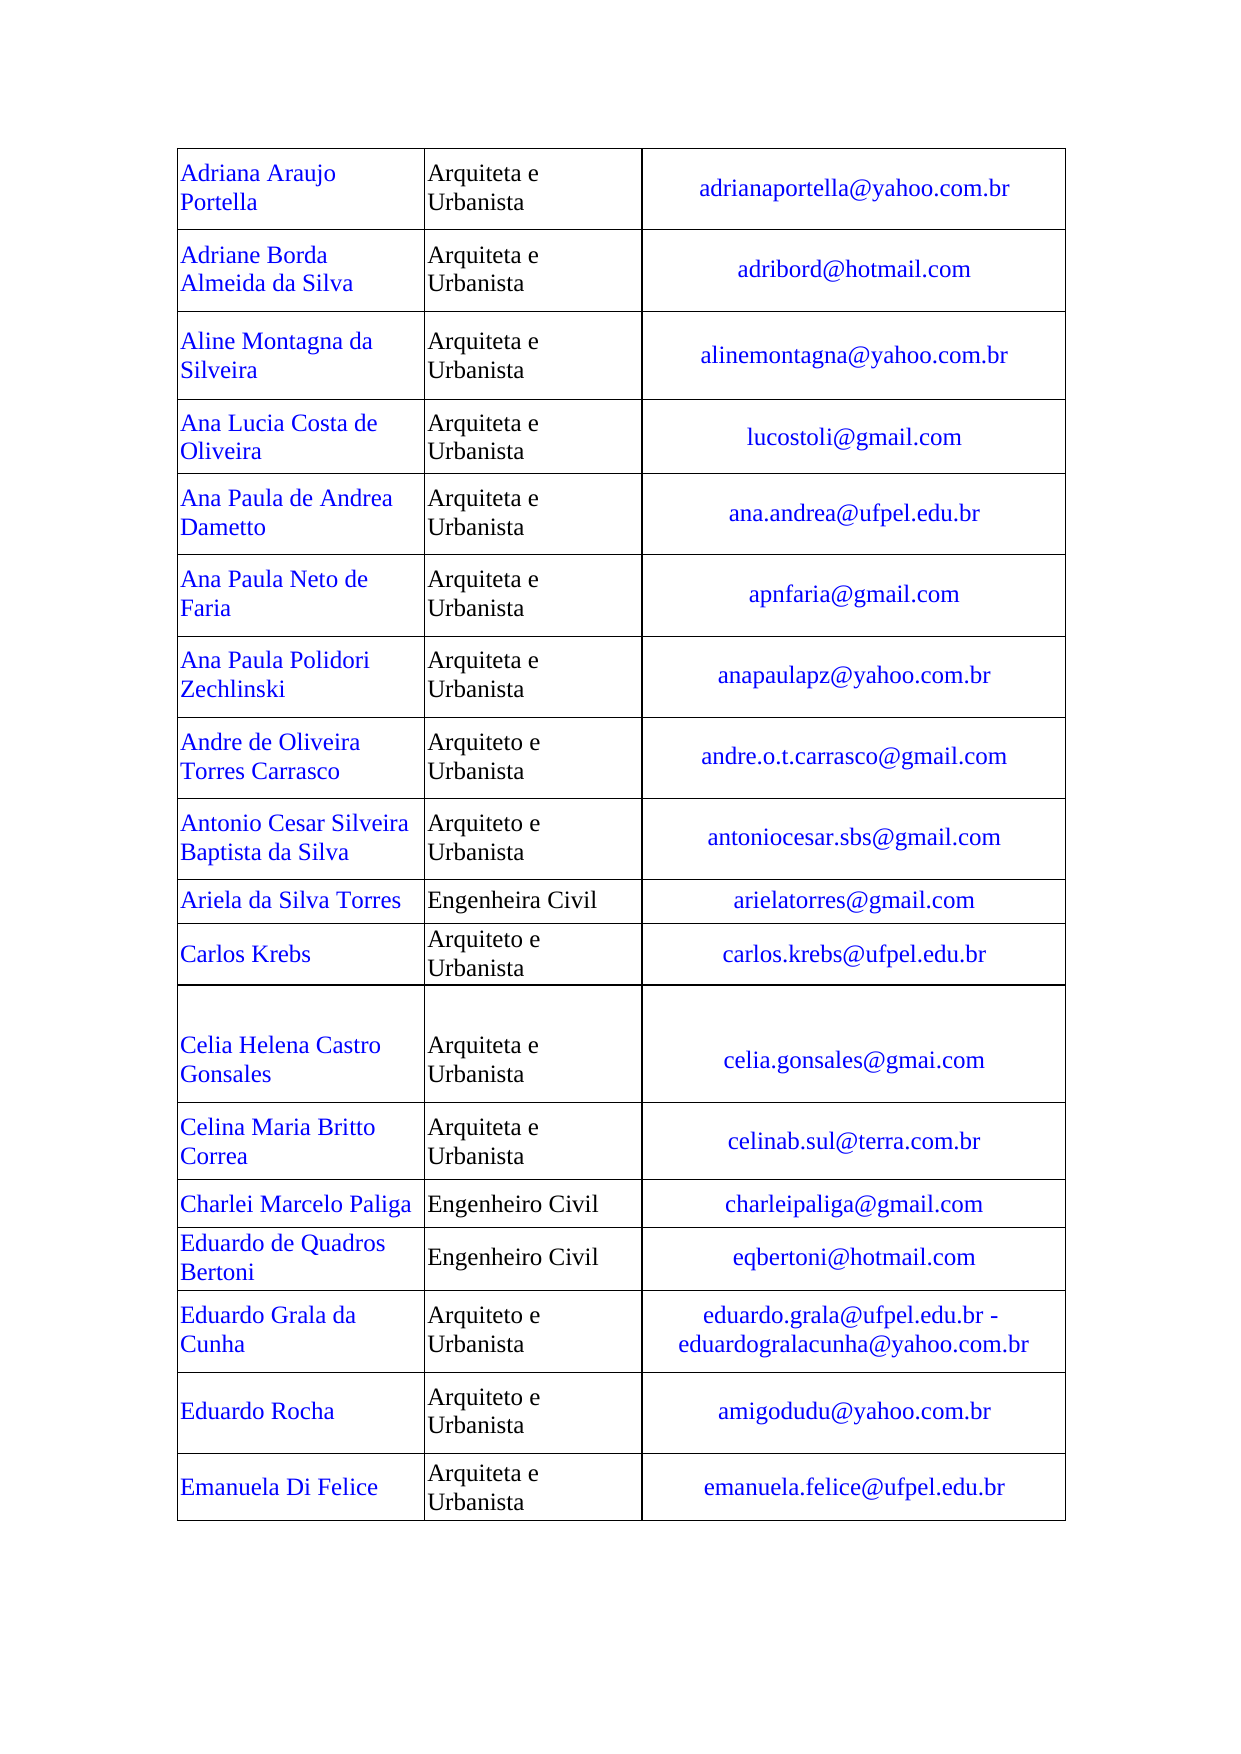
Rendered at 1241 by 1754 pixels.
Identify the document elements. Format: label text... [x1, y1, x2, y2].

table_cell Carlos Krebs [178, 924, 424, 984]
table_cell Ariela da Silva Torres [178, 880, 424, 923]
table_cell Adriane Borda Almeida da Silva [178, 230, 424, 311]
table_cell Andre de Oliveira Torres Carrasco [178, 718, 424, 798]
table_cell charleipaliga@gmail.com [643, 1180, 1065, 1227]
table_cell antoniocesar.sbs@gmail.com [643, 799, 1065, 879]
table_cell Arquiteta e Urbanista [425, 312, 641, 399]
table_cell celinab.sul@terra.com.br [643, 1103, 1065, 1179]
table_cell Arquiteto e Urbanista [425, 718, 641, 798]
table_cell adribord@hotmail.com [643, 230, 1065, 311]
table_cell ana.andrea@ufpel.edu.br [643, 474, 1065, 554]
table_cell anapaulapz@yahoo.com.br [643, 637, 1065, 717]
table_cell carlos.krebs@ufpel.edu.br [643, 924, 1065, 984]
table_cell Charlei Marcelo Paliga [178, 1180, 424, 1227]
table_cell Antonio Cesar Silveira Baptista da Silva [178, 799, 424, 879]
table_cell Eduardo Rocha [178, 1373, 424, 1453]
table_cell celia.gonsales@gmai.com [643, 986, 1065, 1102]
table_cell lucostoli@gmail.com [643, 400, 1065, 473]
table_cell Ana Paula Polidori Zechlinski [178, 637, 424, 717]
table_cell Arquiteto e Urbanista [425, 1291, 641, 1372]
table_cell amigodudu@yahoo.com.br [643, 1373, 1065, 1453]
table_cell Arquiteta e Urbanista [425, 474, 641, 554]
table_cell Arquiteta e Urbanista [425, 637, 641, 717]
table_cell Celina Maria Britto Correa [178, 1103, 424, 1179]
table_header Adriana Araujo Portella [178, 149, 424, 229]
table_cell Arquiteta e Urbanista [425, 400, 641, 473]
table_cell Ana Lucia Costa de Oliveira [178, 400, 424, 473]
table_cell Arquiteta e Urbanista [425, 1103, 641, 1179]
table_cell eqbertoni@hotmail.com [643, 1228, 1065, 1290]
table_cell Ana Paula Neto de Faria [178, 555, 424, 636]
table_cell Arquiteta e Urbanista [425, 555, 641, 636]
table_cell Engenheira Civil [425, 880, 641, 923]
table_cell Celia Helena Castro Gonsales [178, 986, 424, 1102]
table_cell Arquiteta e Urbanista [425, 230, 641, 311]
table_cell Engenheiro Civil [425, 1180, 641, 1227]
table_cell Eduardo de Quadros Bertoni [178, 1228, 424, 1290]
table_cell Emanuela Di Felice [178, 1454, 424, 1520]
table_header Arquiteta e Urbanista [425, 149, 641, 229]
table_cell Ana Paula de Andrea Dametto [178, 474, 424, 554]
table_cell emanuela.felice@ufpel.edu.br [643, 1454, 1065, 1520]
table_cell Arquiteto e Urbanista [425, 799, 641, 879]
table_cell Eduardo Grala da Cunha [178, 1291, 424, 1372]
table_cell eduardo.grala@ufpel.edu.br - eduardogralacunha@yahoo.com.br [643, 1291, 1065, 1372]
table_cell apnfaria@gmail.com [643, 555, 1065, 636]
table_cell arielatorres@gmail.com [643, 880, 1065, 923]
table_cell Engenheiro Civil [425, 1228, 641, 1290]
table_cell Arquiteta e Urbanista [425, 1454, 641, 1520]
table_cell Arquiteta e Urbanista [425, 986, 641, 1102]
table_cell andre.o.t.carrasco@gmail.com [643, 718, 1065, 798]
table_cell Arquiteto e Urbanista [425, 1373, 641, 1453]
table_cell Aline Montagna da Silveira [178, 312, 424, 399]
table_header adrianaportella@yahoo.com.br [643, 149, 1065, 229]
table_cell Arquiteto e Urbanista [425, 924, 641, 984]
table_cell alinemontagna@yahoo.com.br [643, 312, 1065, 399]
